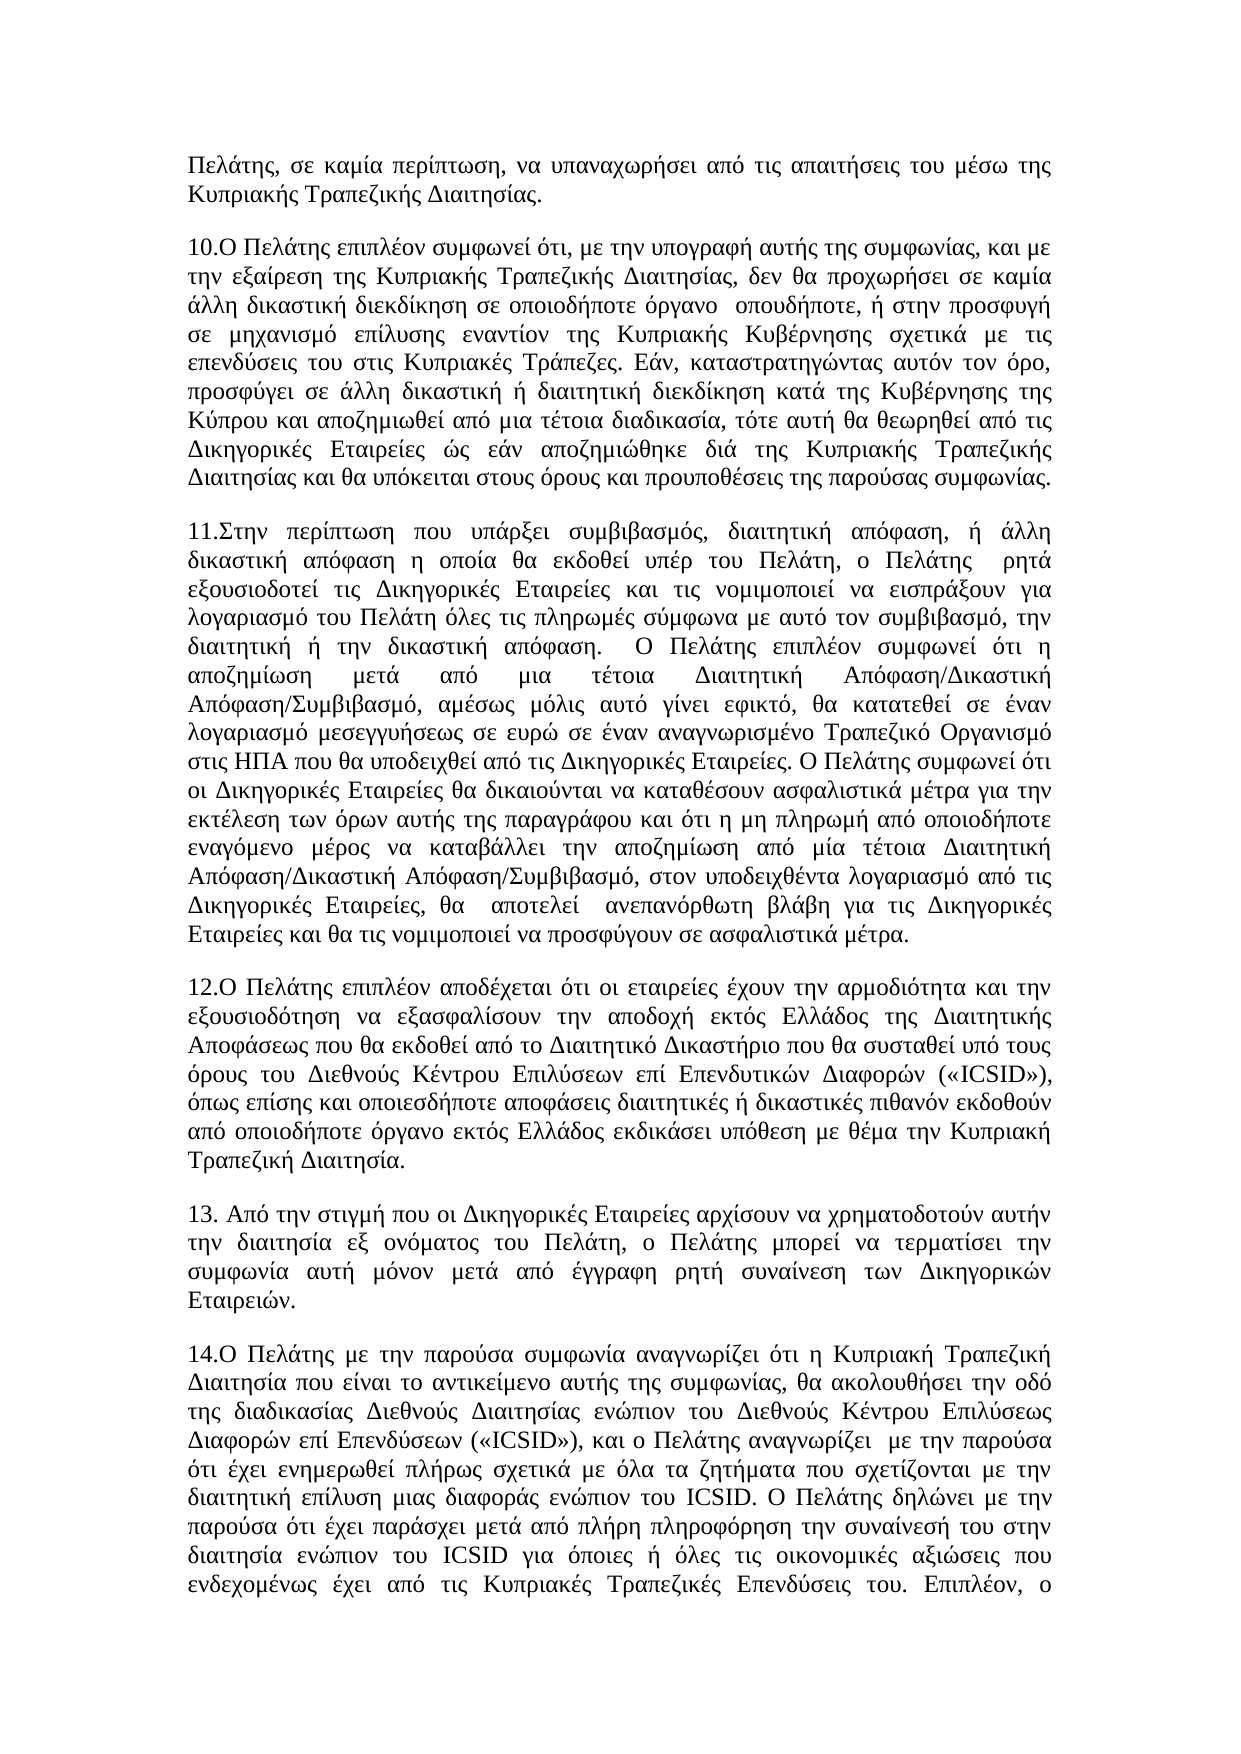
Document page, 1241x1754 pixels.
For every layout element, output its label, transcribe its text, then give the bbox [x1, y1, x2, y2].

text 12.Ο Πελάτης επιπλέον αποδέχεται ότι οι εταιρείες έχουν την αρμοδιότητα και την εξουσιοδότηση να εξασφαλίσουν την αποδοχή εκτός Ελλάδος της Διαιτητικής Αποφάσεως που θα εκδοθεί από το Διαιτητικό Δικαστήριο που θα συσταθεί υπό τους όρους του Διεθνούς Κέντρου Επιλύσεων επί Επενδυτικών Διαφορών («ICSID»), όπως επίσης και οποιεσδήποτε αποφάσεις διαιτητικές ή δικαστικές πιθανόν εκδοθούν από οποιοδήποτε όργανο εκτός Ελλάδος εκδικάσει υπόθεση με θέμα την Κυπριακή Τραπεζική Διαιτησία. [187, 972, 1053, 1174]
text 11.Στην περίπτωση που υπάρξει συμβιβασμός, διαιτητική απόφαση, ή άλλη δικαστική απόφαση η οποία θα εκδοθεί υπέρ του Πελάτη, ο Πελάτης ρητά εξουσιοδοτεί τις Δικηγορικές Εταιρείες και τις νομιμοποιεί να εισπράξουν για λογαριασμό του Πελάτη όλες τις πληρωμές σύμφωνα με αυτό τον συμβιβασμό, την διαιτητική ή την δικαστική απόφαση. Ο Πελάτης επιπλέον συμφωνεί ότι η αποζημίωση μετά από μια τέτοια Διαιτητική Απόφαση/Δικαστική Απόφαση/Συμβιβασμό, αμέσως μόλις αυτό γίνει εφικτό, θα κατατεθεί σε έναν λογαριασμό μεσεγγυήσεως σε ευρώ σε έναν αναγνωρισμένο Τραπεζικό Οργανισμό στις ΗΠΑ που θα υποδειχθεί από τις Δικηγορικές Εταιρείες. Ο Πελάτης συμφωνεί ότι οι Δικηγορικές Εταιρείες θα δικαιούνται να καταθέσουν ασφαλιστικά μέτρα για την εκτέλεση των όρων αυτής της παραγράφου και ότι η μη πληρωμή από οποιοδήποτε εναγόμενο μέρος να καταβάλλει την αποζημίωση από μία τέτοια Διαιτητική Απόφαση/Δικαστική Απόφαση/Συμβιβασμό, στον υποδειχθέντα λογαριασμό από τις Δικηγορικές Εταιρείες, θα αποτελεί ανεπανόρθωτη βλάβη για τις Δικηγορικές Εταιρείες και θα τις νομιμοποιεί να προσφύγουν σε ασφαλιστικά μέτρα. [187, 516, 1053, 947]
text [187, 150, 1053, 207]
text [187, 1339, 1053, 1597]
text 13. Από την στιγμή που οι Δικηγορικές Εταιρείες αρχίσουν να χρηματοδοτούν αυτήν την διαιτησία εξ ονόματος του Πελάτη, ο Πελάτης μπορεί να τερματίσει την συμφωνία αυτή μόνον μετά από έγγραφη ρητή συναίνεση των Δικηγορικών Εταιρειών. [187, 1199, 1053, 1314]
text 10.Ο Πελάτης επιπλέον συμφωνεί ότι, με την υπογραφή αυτής της συμφωνίας, και με την εξαίρεση της Κυπριακής Τραπεζικής Διαιτησίας, δεν θα προχωρήσει σε καμία άλλη δικαστική διεκδίκηση σε οποιοδήποτε όργανο οπουδήποτε, ή στην προσφυγή σε μηχανισμό επίλυσης εναντίον της Κυπριακής Κυβέρνησης σχετικά με τις επενδύσεις του στις Κυπριακές Τράπεζες. Εάν, καταστρατηγώντας αυτόν τον όρο, προσφύγει σε άλλη δικαστική ή διαιτητική διεκδίκηση κατά της Κυβέρνησης της Κύπρου και αποζημιωθεί από μια τέτοια διαδικασία, τότε αυτή θα θεωρηθεί από τις Δικηγορικές Εταιρείες ώς εάν αποζημιώθηκε διά της Κυπριακής Τραπεζικής Διαιτησίας και θα υπόκειται στους όρους και προυποθέσεις της παρούσας συμφωνίας. [187, 232, 1053, 491]
